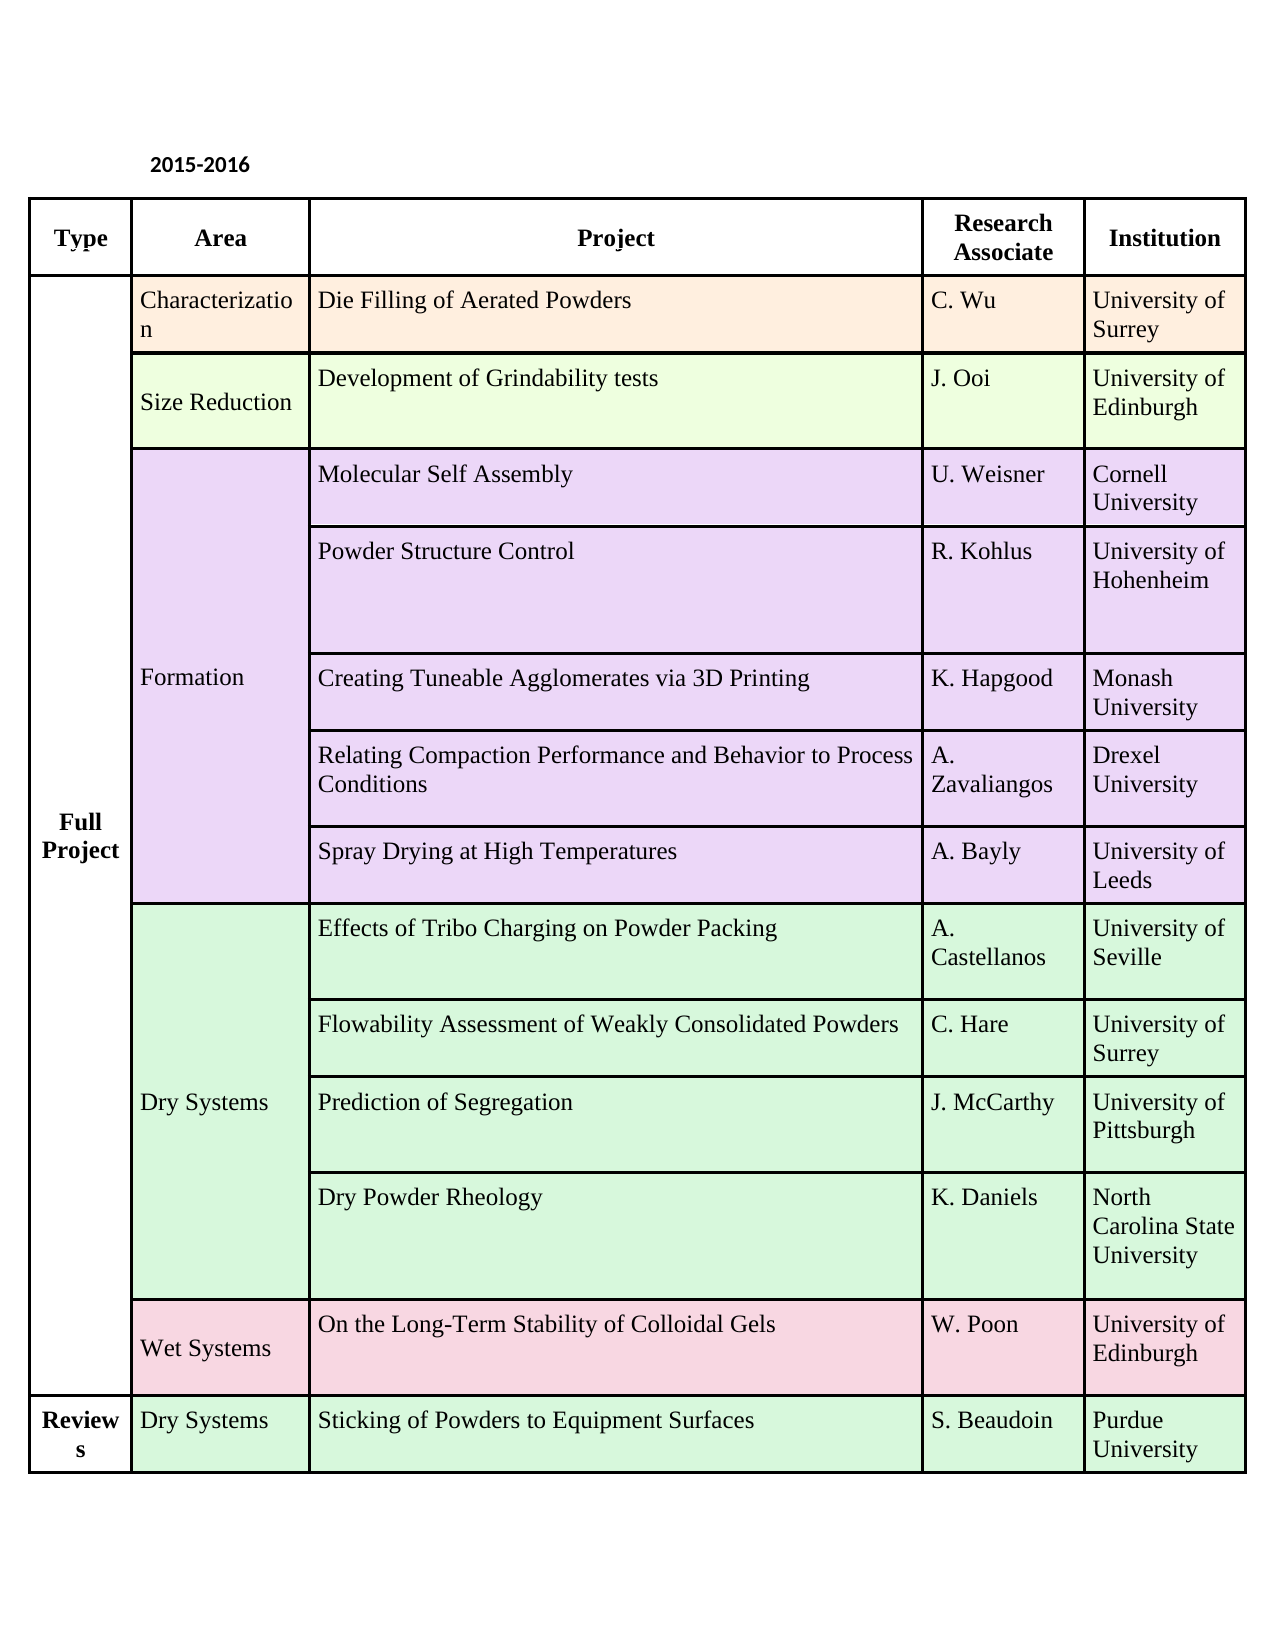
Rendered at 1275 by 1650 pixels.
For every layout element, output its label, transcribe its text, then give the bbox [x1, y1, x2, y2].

table_cell A. Bayly [924, 828, 1083, 902]
table_cell Purdue University [1086, 1397, 1244, 1471]
text 2015-2016 [150, 150, 1125, 178]
table_cell Effects of Tribo Charging on Powder Packing [311, 905, 921, 998]
table_cell Monash University [1086, 655, 1244, 729]
table_cell University of Pittsburgh [1086, 1078, 1244, 1171]
table_cell Flowability Assessment of Weakly Consolidated Powders [311, 1001, 921, 1075]
table_cell On the Long-Term Stability of Colloidal Gels [311, 1301, 921, 1394]
table_cell North Carolina State University [1086, 1174, 1244, 1298]
table_cell Cornell University [1086, 450, 1244, 524]
table_cell Formation [133, 450, 308, 902]
table_cell University of Hohenheim [1086, 528, 1244, 652]
table_cell Wet Systems [133, 1301, 308, 1394]
table_cell Full Project [31, 277, 130, 1394]
table_cell Dry Systems [133, 905, 308, 1298]
table_cell Characterization [133, 277, 308, 351]
table_cell Dry Systems [133, 1397, 308, 1471]
table_header Project [311, 200, 921, 274]
table_cell University of Leeds [1086, 828, 1244, 902]
table_cell University of Seville [1086, 905, 1244, 998]
table_header Institution [1086, 200, 1244, 274]
table_cell U. Weisner [924, 450, 1083, 524]
table_cell J. Ooi [924, 355, 1083, 447]
table_cell A. Zavaliangos [924, 732, 1083, 825]
table_cell J. McCarthy [924, 1078, 1083, 1171]
table_cell A. Castellanos [924, 905, 1083, 998]
table_cell Drexel University [1086, 732, 1244, 825]
table_cell S. Beaudoin [924, 1397, 1083, 1471]
table_cell Powder Structure Control [311, 528, 921, 652]
table_cell University of Edinburgh [1086, 355, 1244, 447]
table_cell University of Surrey [1086, 277, 1244, 351]
table_cell C. Hare [924, 1001, 1083, 1075]
table_header Area [133, 200, 308, 274]
table_cell R. Kohlus [924, 528, 1083, 652]
table_cell Size Reduction [133, 355, 308, 447]
table_cell W. Poon [924, 1301, 1083, 1394]
table_cell Sticking of Powders to Equipment Surfaces [311, 1397, 921, 1471]
table_header Research Associate [924, 200, 1083, 274]
table_cell Die Filling of Aerated Powders [311, 277, 921, 351]
table_cell University of Edinburgh [1086, 1301, 1244, 1394]
table_cell Spray Drying at High Temperatures [311, 828, 921, 902]
table_cell University of Surrey [1086, 1001, 1244, 1075]
table_cell Dry Powder Rheology [311, 1174, 921, 1298]
table_cell C. Wu [924, 277, 1083, 351]
table_cell Development of Grindability tests [311, 355, 921, 447]
table_cell Molecular Self Assembly [311, 450, 921, 524]
table_cell K. Hapgood [924, 655, 1083, 729]
table_cell Prediction of Segregation [311, 1078, 921, 1171]
table_cell Creating Tuneable Agglomerates via 3D Printing [311, 655, 921, 729]
table_cell K. Daniels [924, 1174, 1083, 1298]
table_header Type [31, 200, 130, 274]
table_cell Reviews [31, 1397, 130, 1471]
table_cell Relating Compaction Performance and Behavior to Process Conditions [311, 732, 921, 825]
